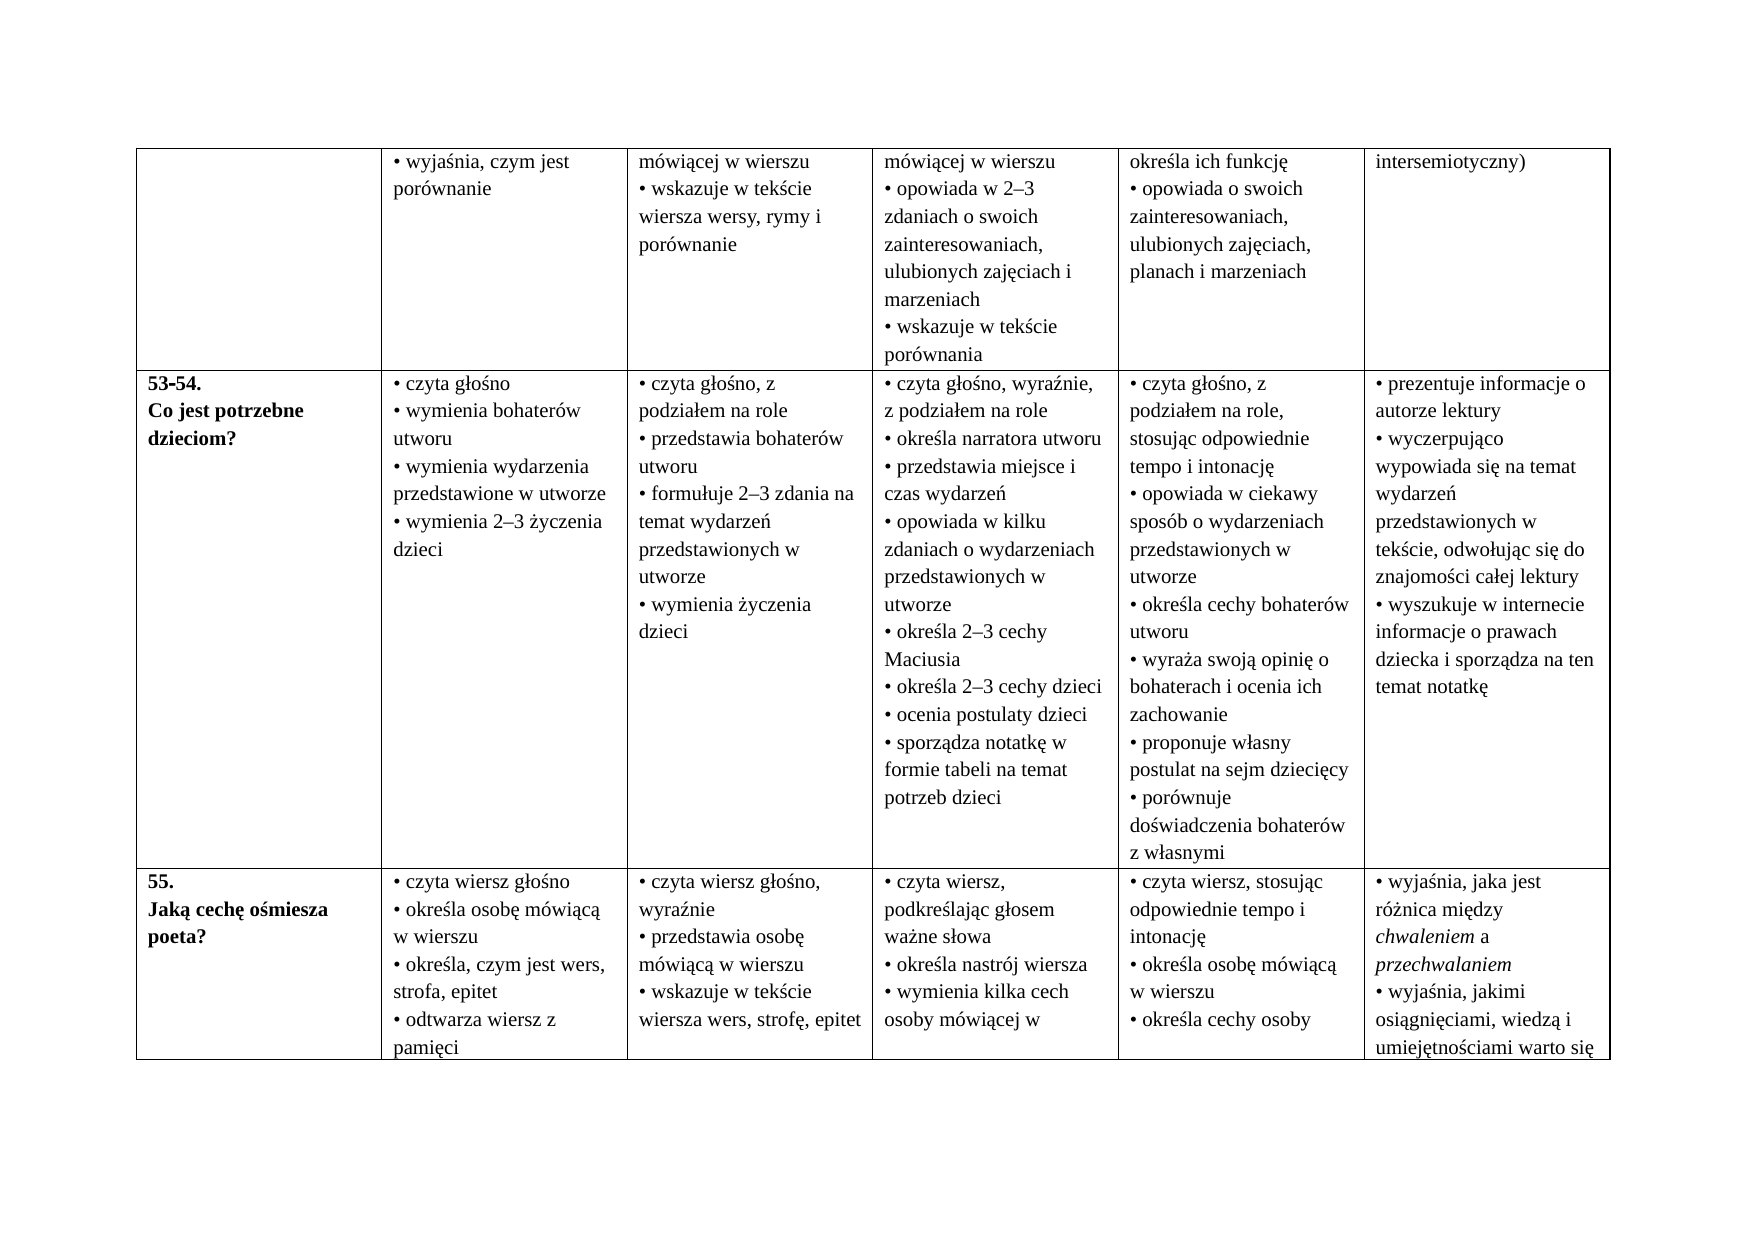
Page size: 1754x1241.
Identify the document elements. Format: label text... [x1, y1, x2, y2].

table_cell 5354. Co jest potrzebne dzieciom? [137, 371, 381, 868]
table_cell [1119, 149, 1364, 370]
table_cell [382, 869, 627, 1059]
table_cell • czyta głośno, z podziałem na role • przedstawia bohaterów utworu • formułuje 2–3 zdania na temat wydarzeń przedstawionych w utworze • wymienia życzenia dzieci [628, 371, 872, 868]
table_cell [873, 869, 1118, 1059]
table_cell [382, 149, 627, 370]
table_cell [628, 869, 872, 1059]
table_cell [1119, 869, 1364, 1059]
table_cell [1365, 149, 1609, 370]
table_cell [1365, 869, 1609, 1059]
table_cell • czyta głośno, z podziałem na role, stosując odpowiednie tempo i intonację • opowiada w ciekawy sposób o wydarzeniach przedstawionych w utworze • określa cechy bohaterów utworu • wyraża swoją opinię o bohaterach i ocenia ich zachowanie • proponuje własny postulat na sejm dziecięcy • porównuje doświadczenia bohaterów z własnymi [1119, 371, 1364, 868]
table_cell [137, 149, 381, 370]
table_cell • czyta głośno, wyraźnie, z podziałem na role • określa narratora utworu • przedstawia miejsce i czas wydarzeń • opowiada w kilku zdaniach o wydarzeniach przedstawionych w utworze • określa 2–3 cechy Maciusia • określa 2–3 cechy dzieci • ocenia postulaty dzieci • sporządza notatkę w formie tabeli na temat potrzeb dzieci [873, 371, 1118, 868]
table_cell • prezentuje informacje o autorze lektury • wyczerpująco wypowiada się na temat wydarzeń przedstawionych w tekście, odwołując się do znajomości całej lektury • wyszukuje w internecie informacje o prawach dziecka i sporządza na ten temat notatkę [1365, 371, 1609, 868]
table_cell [873, 149, 1118, 370]
table_cell • czyta głośno • wymienia bohaterów utworu • wymienia wydarzenia przedstawione w utworze • wymienia 2–3 życzenia dzieci [382, 371, 627, 868]
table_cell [137, 869, 381, 1059]
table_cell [628, 149, 872, 370]
